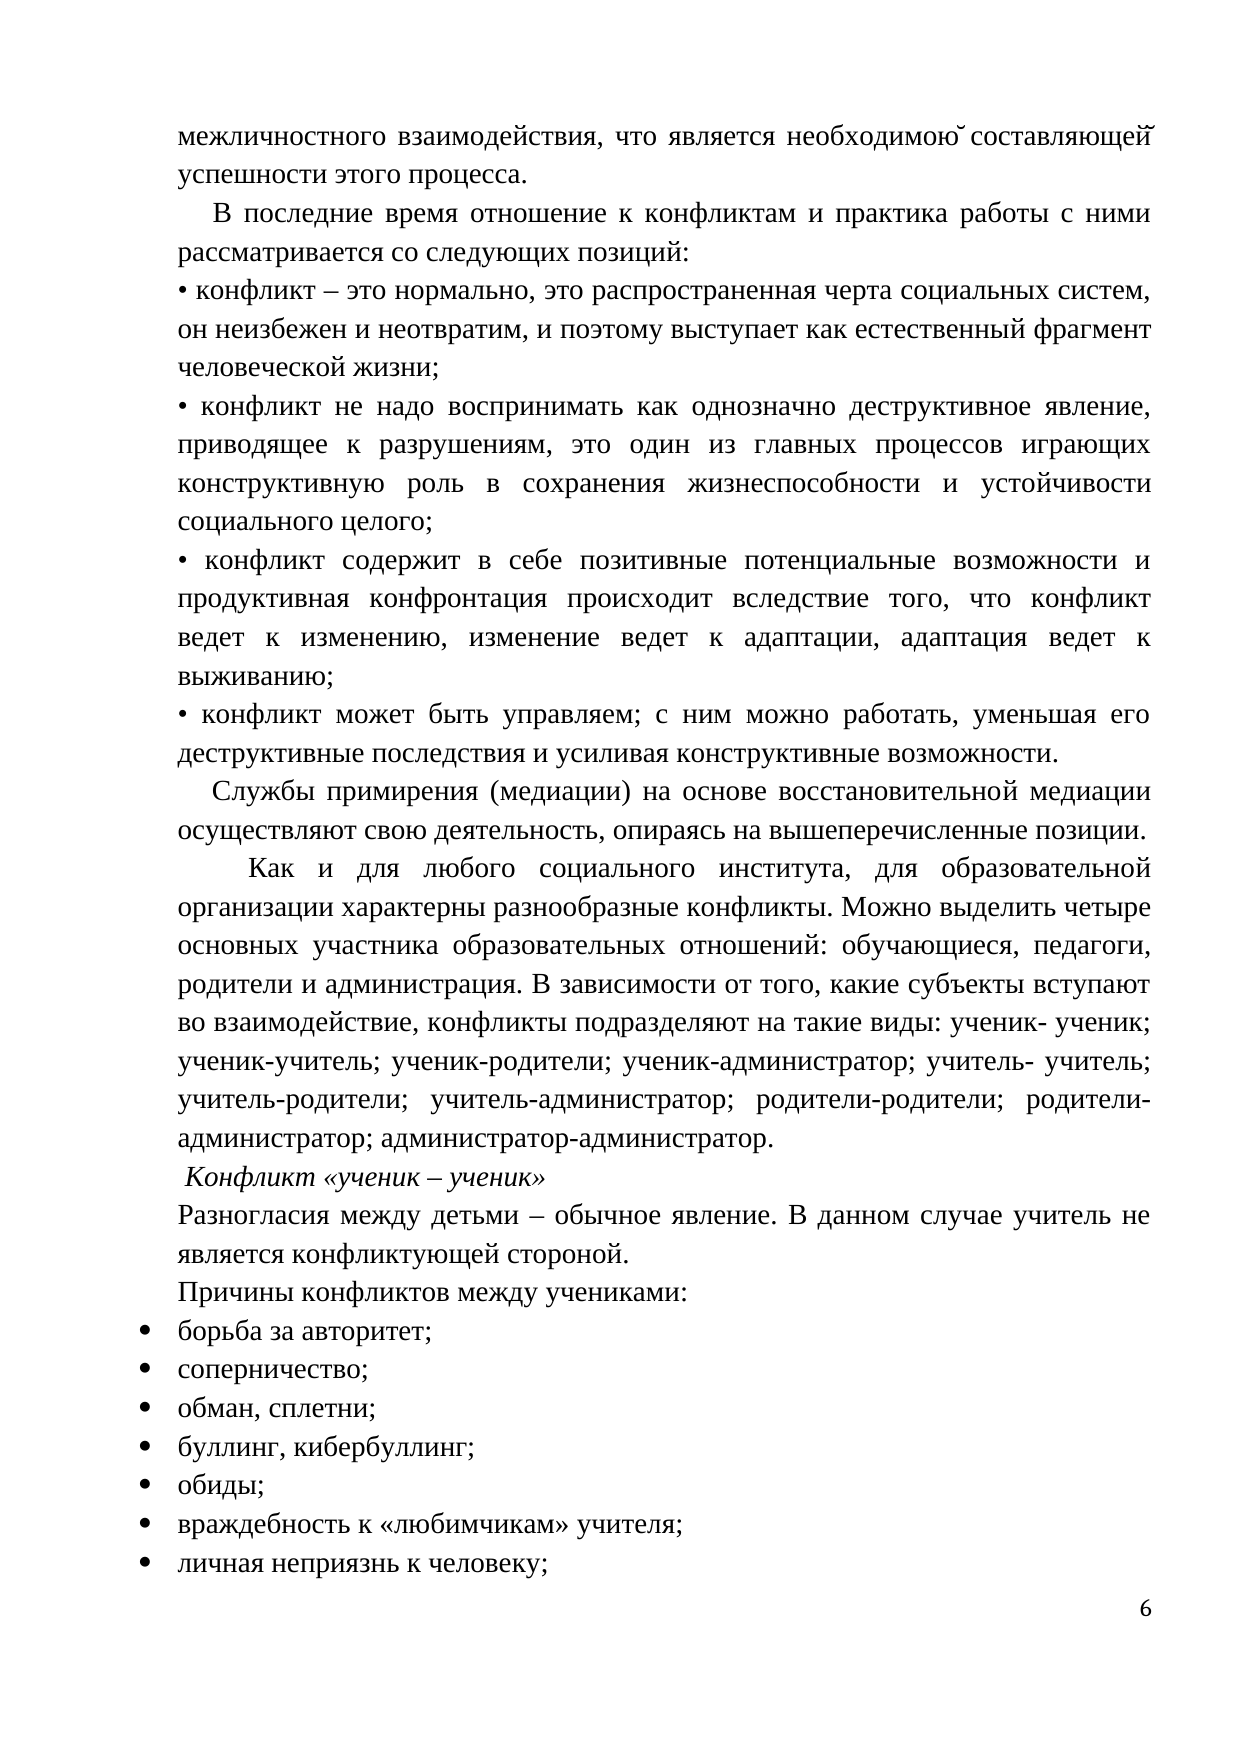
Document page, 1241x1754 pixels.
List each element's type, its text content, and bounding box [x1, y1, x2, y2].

list враждебность к «любимчикам» учителя; [140, 1506, 1152, 1540]
text • конфликт – это нормально, это распространенная черта социальных систем, он неизбежен и неотвратим, и поэтому выступает как естественный фрагмент человеческой жизни; [177, 272, 1152, 383]
text • конфликт может быть управляем; с ним можно работать, уменьшая его деструктивные последствия и усиливая конструктивные возможности. [177, 696, 1152, 768]
list личная неприязнь к человеку; [140, 1545, 1152, 1578]
list обман, сплетни; [140, 1390, 1152, 1424]
list обиды; [140, 1467, 1152, 1501]
text Как и для любого социального института, для образовательной организации характерны разнообразные конфликты. Можно выделить четыре основных участника образовательных отношений: обучающиеся, педагоги, родители и администрация. В зависимости от того, какие субъекты вступают во взаимодействие, конфликты подразделяют на такие виды: ученик- ученик; ученик-учитель; ученик-родители; ученик-администратор; учитель- учитель; учитель-родители; учитель-администратор; родители-родители; родители-администратор; администратор-администратор. [177, 850, 1152, 1154]
text Разногласия между детьми – обычное явление. В данном случае учитель не является конфликтующей стороной. [177, 1197, 1152, 1269]
text Службы примирения (медиации) на основе восстановительной медиации осуществляют свою деятельность, опираясь на вышеперечисленные позиции. [177, 773, 1152, 845]
text Причины конфликтов между учениками: [177, 1274, 1152, 1308]
text В последние время отношение к конфликтам и практика работы с ними рассматривается со следующих позиций: [177, 195, 1152, 267]
list борьба за авторитет; [140, 1313, 1152, 1347]
text • конфликт содержит в себе позитивные потенциальные возможности и продуктивная конфронтация происходит вследствие того, что конфликт ведет к изменению, изменение ведет к адаптации, адаптация ведет к выживанию; [177, 542, 1152, 691]
text Конфликт «ученик – ученик» [177, 1159, 1152, 1192]
text • конфликт не надо воспринимать как однозначно деструктивное явление, приводящее к разрушениям, это один из главных процессов играющих конструктивную роль в сохранения жизнеспособности и устойчивости социального целого; [177, 388, 1152, 537]
list соперничество; [140, 1352, 1152, 1385]
list буллинг, кибербуллинг; [140, 1429, 1152, 1462]
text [177, 118, 1152, 190]
